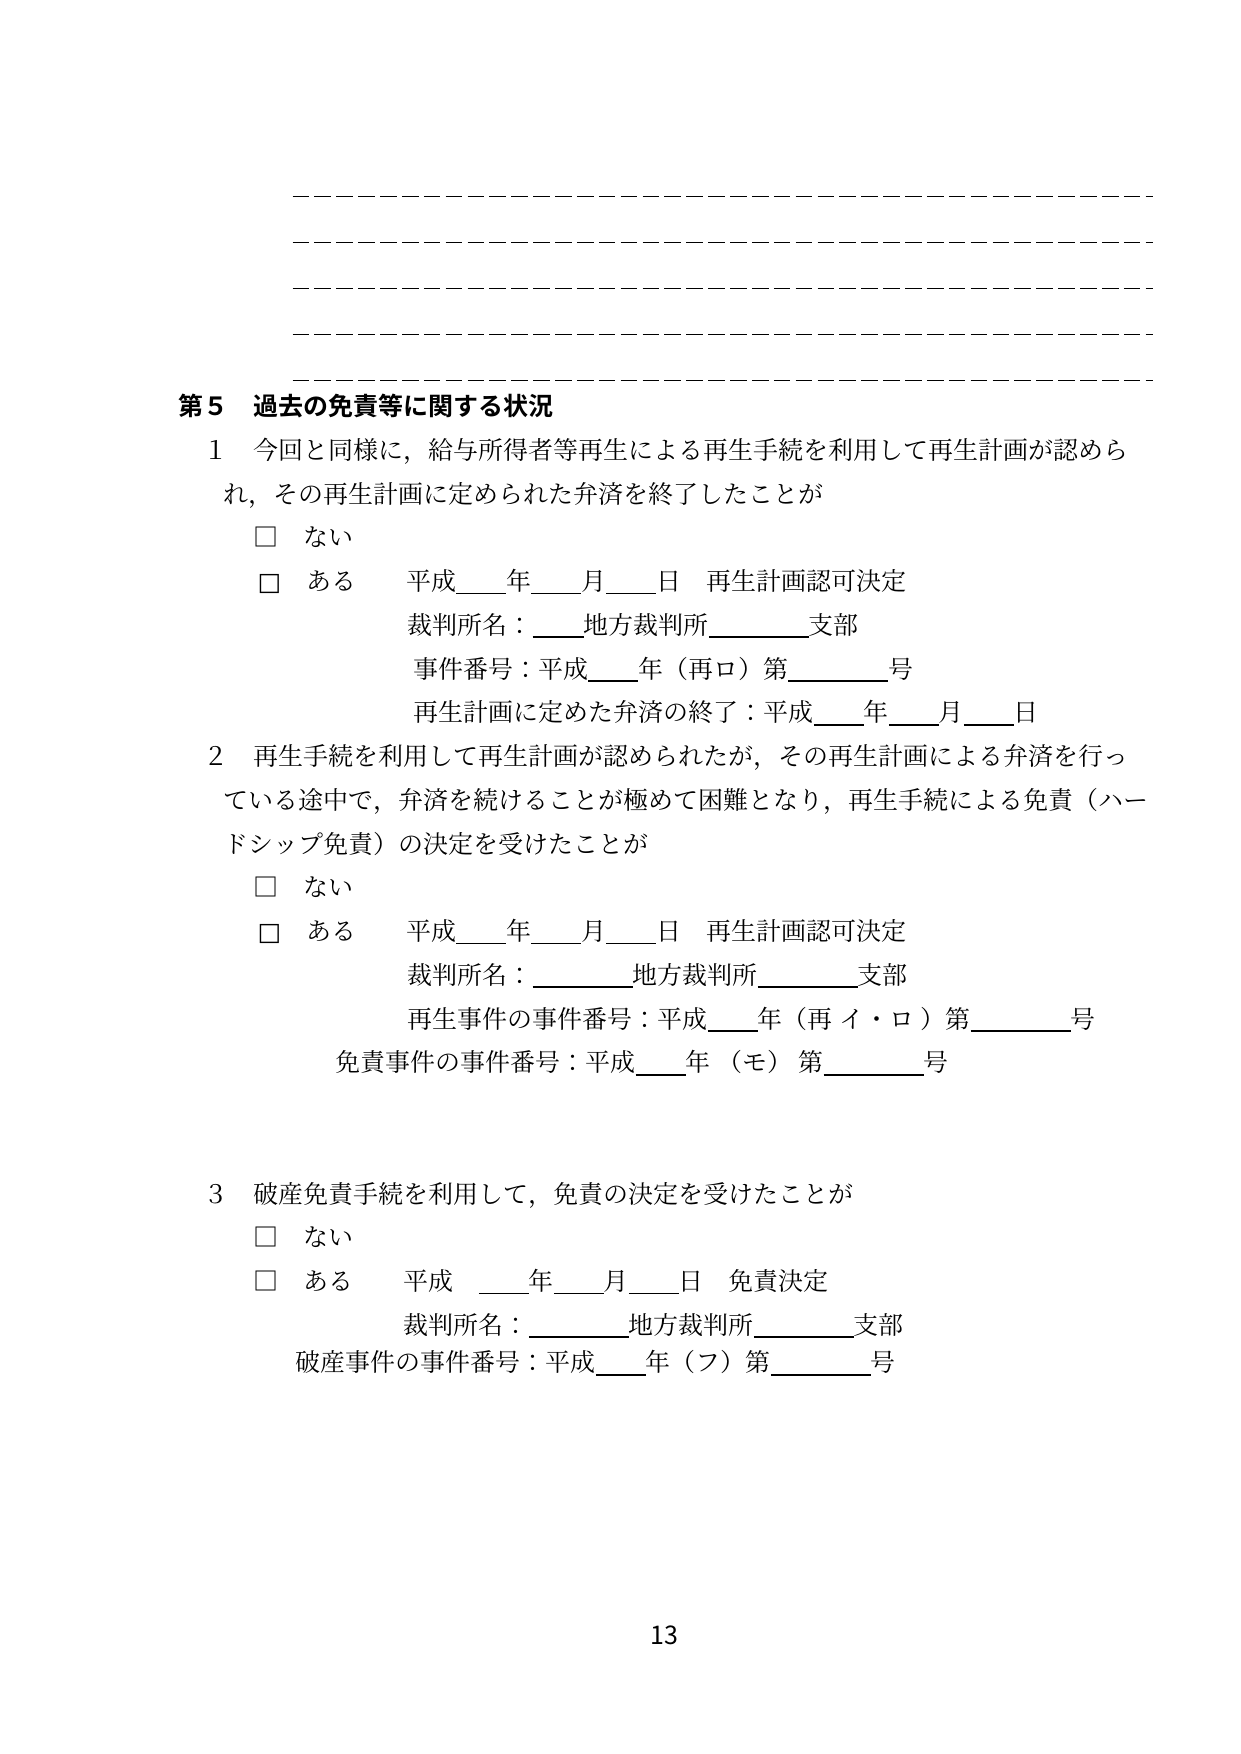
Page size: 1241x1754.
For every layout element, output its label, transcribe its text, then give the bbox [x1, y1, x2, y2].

text 再生計画に定めた弁済の終了：平成 年 月 日 [389, 687, 1150, 731]
text □ ない [179, 862, 1150, 906]
text 免責事件の事件番号：平成 年 （モ） 第 号 [257, 1037, 1150, 1081]
text 裁判所名： 地方裁判所 支部 [257, 949, 1150, 993]
text ３ 破産免責手続を利用して，免責の決定を受けたことが [179, 1168, 1150, 1212]
text □ ある 平成 年 月 日 免責決定 [179, 1256, 1150, 1299]
table_cell [293, 196, 1153, 242]
text □ ある 平成 年 月 日 再生計画認可決定 [257, 556, 1150, 599]
text □ ない [179, 1212, 1150, 1256]
text □ ない [179, 512, 1150, 556]
text 事件番号：平成 年（再ロ）第 号 [413, 643, 1150, 687]
text ２ 再生手続を利用して再生計画が認められたが，その再生計画による弁済を行っている途中で，弁済を続けることが極めて困難となり，再生手続による免責（ハードシップ免責）の決定を受けたことが [179, 731, 1150, 862]
text 第５ 過去の免責等に関する状況 [179, 381, 1150, 424]
text １ 今回と同様に，給与所得者等再生による再生手続を利用して再生計画が認められ，その再生計画に定められた弁済を終了したことが [179, 424, 1150, 512]
text 再生事件の事件番号：平成 年（再 イ・ロ ）第 号 [257, 993, 1150, 1037]
table_cell [293, 288, 1153, 334]
text 裁判所名： 地方裁判所 支部 [257, 599, 1150, 643]
table_cell [293, 242, 1153, 288]
table_cell [293, 334, 1153, 379]
text □ ある 平成 年 月 日 再生計画認可決定 [257, 906, 1150, 949]
text 裁判所名： 地方裁判所 支部 [179, 1299, 1150, 1343]
text 破産事件の事件番号：平成 年（フ）第 号 [179, 1343, 1150, 1379]
